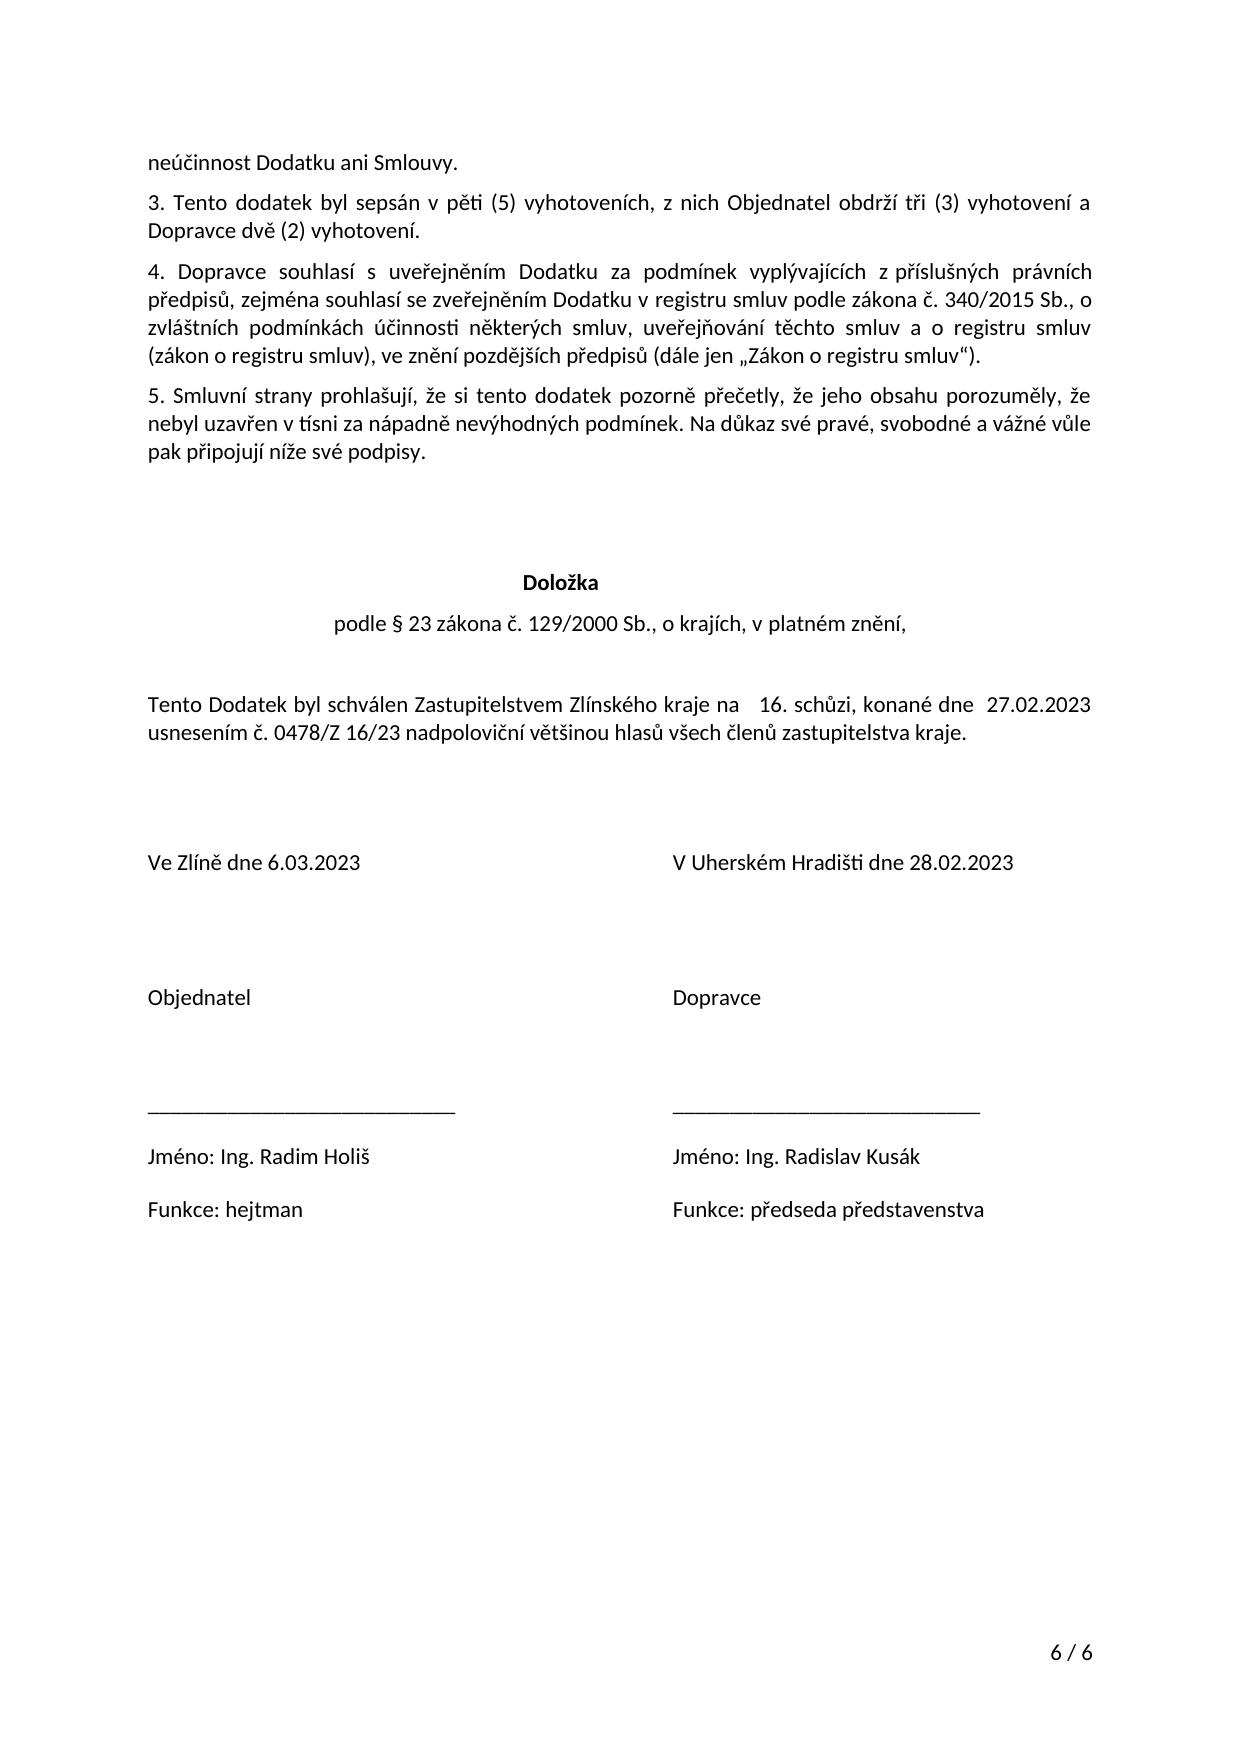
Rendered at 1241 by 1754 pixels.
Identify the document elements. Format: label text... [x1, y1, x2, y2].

text Ve Zlíně dne 6.03.2023 V Uherském Hradišti dne 28.02.2023 [148, 848, 1092, 876]
text Tento Dodatek byl schválen Zastupitelstvem Zlínského kraje na 16. schůzi, konané dne 27.02.2023 usnesením č. 0478/Z 16/23 nadpoloviční většinou hlasů všech členů zastupitelstva kraje. [148, 690, 1092, 746]
list 3. Tento dodatek byl sepsán v pěti (5) vyhotoveních, z nich Objednatel obdrží tři (3) vyhotovení a Dopravce dvě (2) vyhotovení. [148, 188, 1092, 244]
text Funkce: hejtman Funkce: předseda představenstva [148, 1195, 1092, 1223]
list 4. Dopravce souhlasí s uveřejněním Dodatku za podmínek vyplývajících z příslušných právních předpisů, zejména souhlasí se zveřejněním Dodatku v registru smluv podle zákona č. 340/2015 Sb., o zvláštních podmínkách účinnosti některých smluv, uveřejňování těchto smluv a o registru smluv (zákon o registru smluv), ve znění pozdějších předpisů (dále jen „Zákon o registru smluv“). [148, 257, 1092, 369]
text ___________________________ ___________________________ [148, 1089, 1092, 1117]
text Objednatel Dopravce [148, 983, 1092, 1011]
subtitle Doložka [507, 568, 1092, 596]
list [148, 148, 1092, 176]
list 5. Smluvní strany prohlašují, že si tento dodatek pozorně přečetly, že jeho obsahu porozuměly, že nebyl uzavřen v tísni za nápadně nevýhodných podmínek. Na důkaz své pravé, svobodné a vážné vůle pak připojují níže své podpisy. [148, 381, 1092, 465]
text podle § 23 zákona č. 129/2000 Sb., o krajích, v platném znění, [148, 609, 1092, 637]
text Jméno: Ing. Radim Holiš Jméno: Ing. Radislav Kusák [148, 1142, 1092, 1170]
